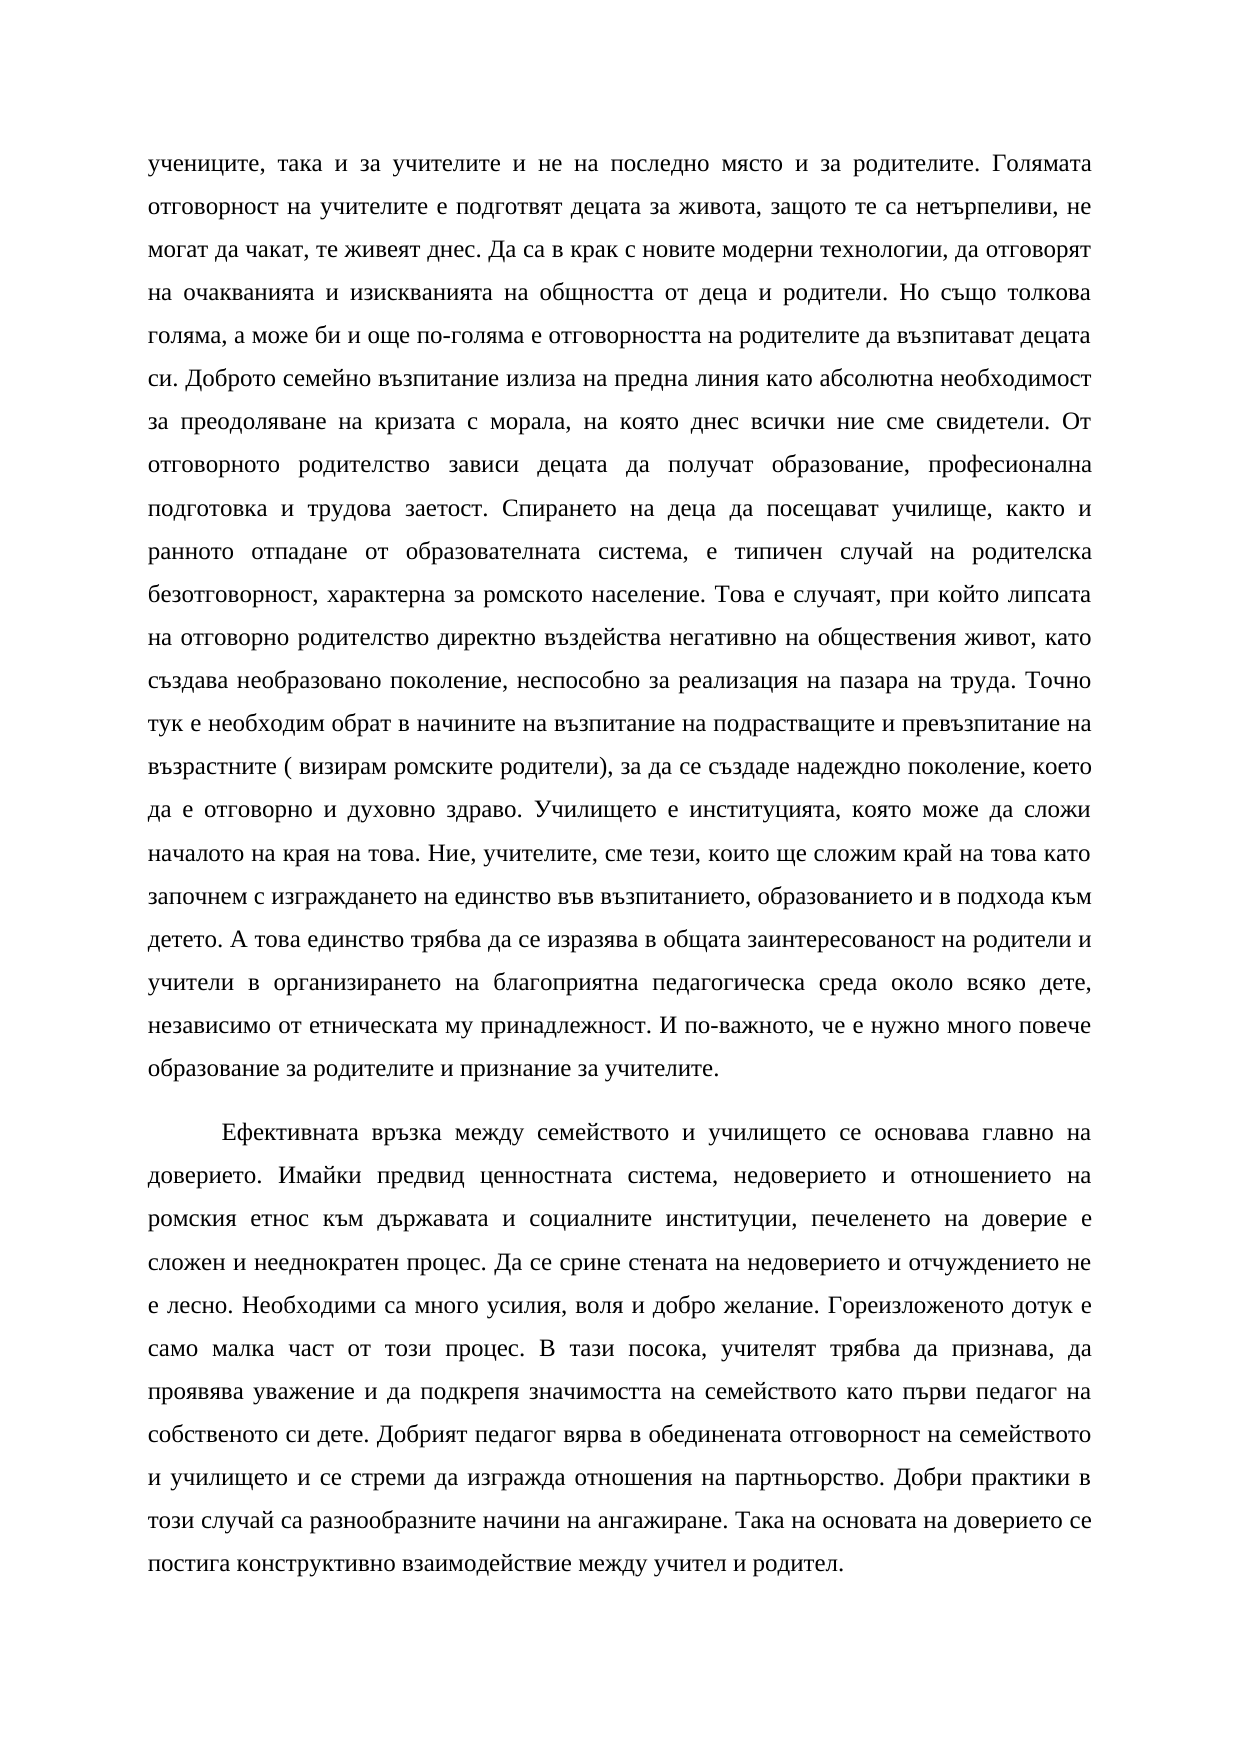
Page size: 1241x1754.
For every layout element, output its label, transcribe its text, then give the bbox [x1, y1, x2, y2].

text Ефективната връзка между семейството и училището се основава главно на доверието. Имайки предвид ценностната система, недоверието и отношението на ромския етнос към държавата и социалните институции, печеленето на доверие е сложен и нееднократен процес. Да се срине стената на недоверието и отчуждението не е лесно. Необходими са много усилия, воля и добро желание. Гореизложеното дотук е само малка част от този процес. В тази посока, учителят трябва да признава, да проявява уважение и да подкрепя значимостта на семейството като първи педагог на собственото си дете. Добрият педагог вярва в обединената отговорност на семейството и училището и се стреми да изгражда отношения на партньорство. Добри практики в този случай са разнообразните начини на ангажиране. Така на основата на доверието се постига конструктивно взаимодействие между учител и родител. [148, 1117, 1093, 1577]
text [148, 148, 1093, 1082]
